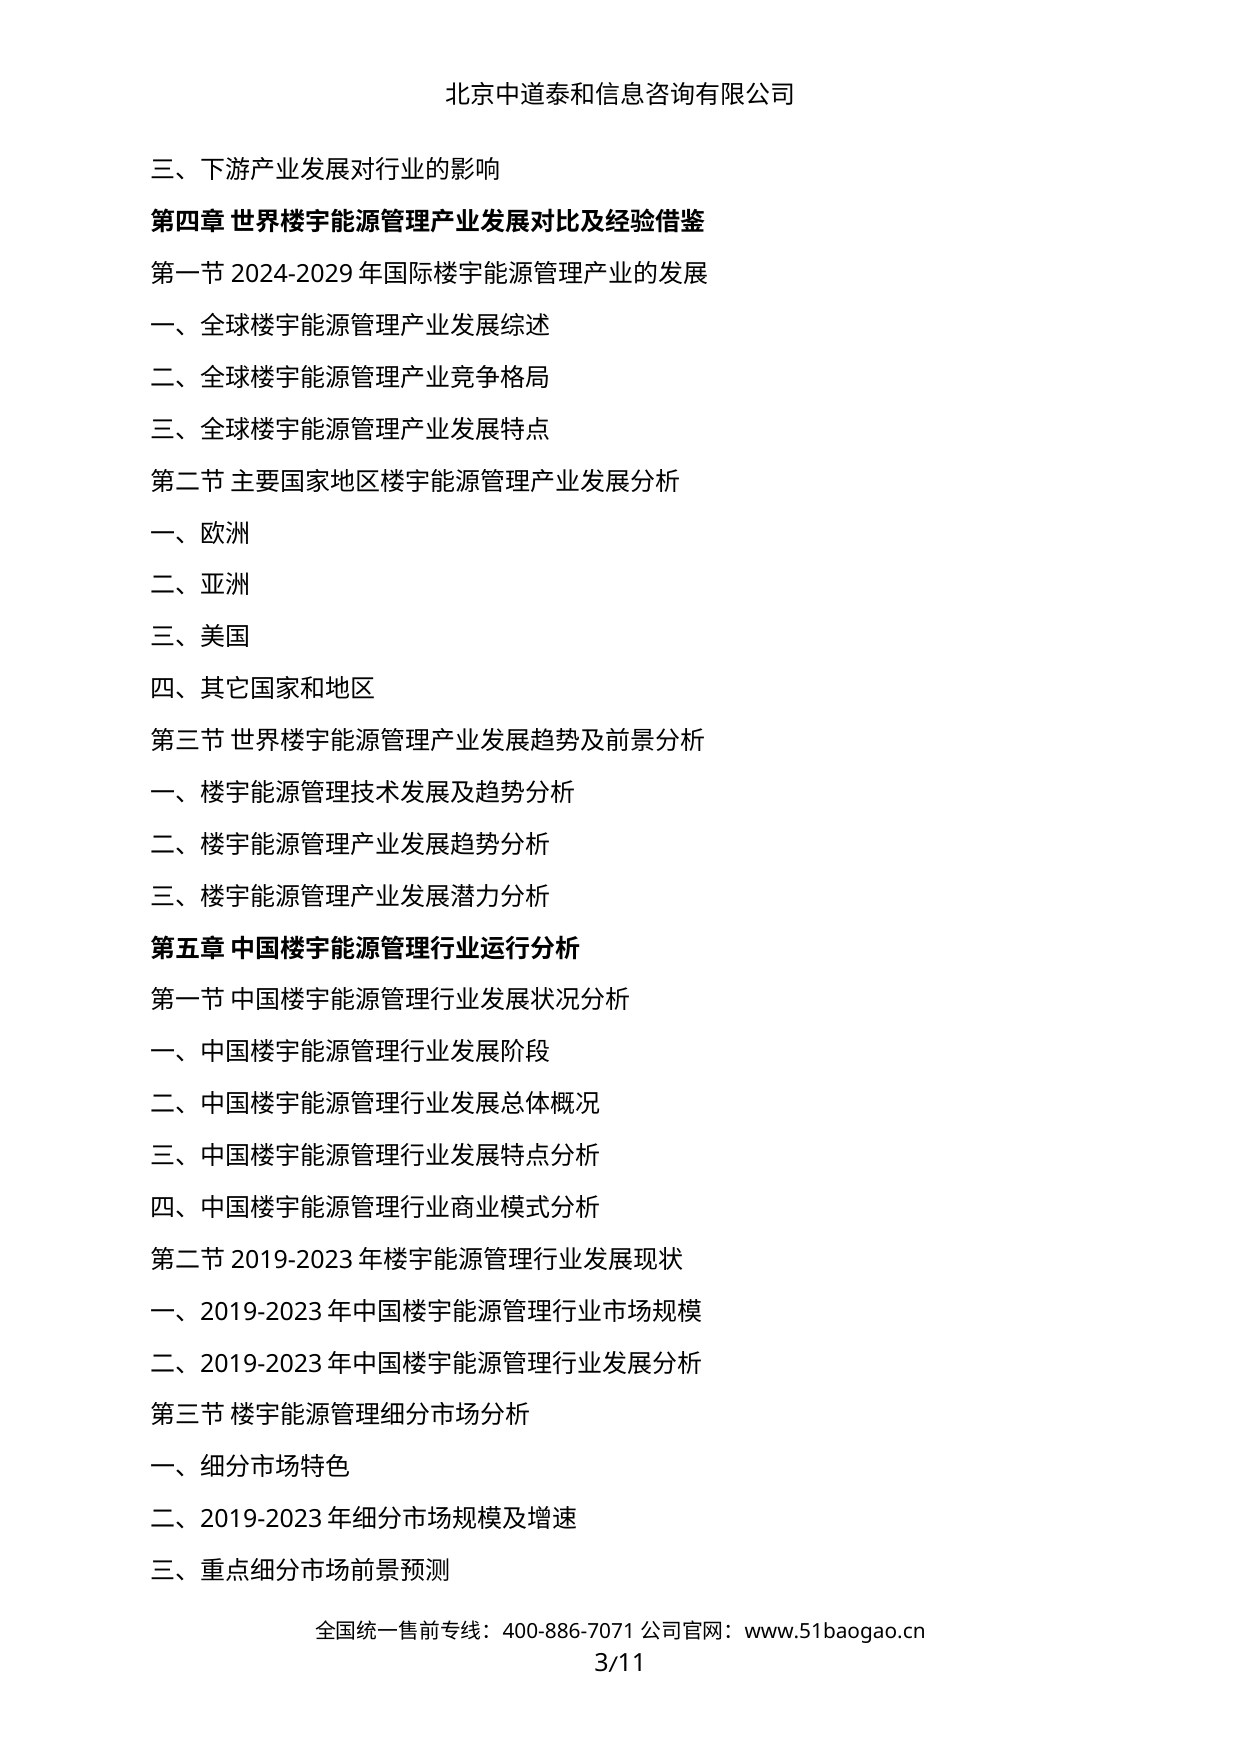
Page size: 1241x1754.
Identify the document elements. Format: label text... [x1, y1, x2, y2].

text 二、楼宇能源管理产业发展趋势分析 [150, 824, 1090, 861]
text 第一节 2024-2029年国际楼宇能源管理产业的发展 [150, 254, 1090, 290]
text 一、中国楼宇能源管理行业发展阶段 [150, 1032, 1090, 1068]
text 二、2019-2023年中国楼宇能源管理行业发展分析 [150, 1343, 1090, 1379]
text 一、细分市场特色 [150, 1447, 1090, 1483]
text 一、全球楼宇能源管理产业发展综述 [150, 306, 1090, 342]
text 二、2019-2023年细分市场规模及增速 [150, 1499, 1090, 1535]
text 二、全球楼宇能源管理产业竞争格局 [150, 357, 1090, 394]
text 三、全球楼宇能源管理产业发展特点 [150, 409, 1090, 446]
text 三、美国 [150, 617, 1090, 653]
text 三、下游产业发展对行业的影响 [150, 150, 1090, 186]
text 第二节 主要国家地区楼宇能源管理产业发展分析 [150, 461, 1090, 497]
text 第五章 中国楼宇能源管理行业运行分析 [150, 928, 1090, 964]
text 第三节 楼宇能源管理细分市场分析 [150, 1395, 1090, 1431]
text 一、2019-2023年中国楼宇能源管理行业市场规模 [150, 1291, 1090, 1327]
text 一、楼宇能源管理技术发展及趋势分析 [150, 772, 1090, 809]
text 一、欧洲 [150, 513, 1090, 549]
text 第一节 中国楼宇能源管理行业发展状况分析 [150, 980, 1090, 1016]
text 二、亚洲 [150, 565, 1090, 601]
text 第二节 2019-2023年楼宇能源管理行业发展现状 [150, 1239, 1090, 1276]
text 第四章 世界楼宇能源管理产业发展对比及经验借鉴 [150, 202, 1090, 238]
text 二、中国楼宇能源管理行业发展总体概况 [150, 1084, 1090, 1120]
text 三、重点细分市场前景预测 [150, 1551, 1090, 1587]
text 四、中国楼宇能源管理行业商业模式分析 [150, 1187, 1090, 1224]
text 三、楼宇能源管理产业发展潜力分析 [150, 876, 1090, 912]
text 第三节 世界楼宇能源管理产业发展趋势及前景分析 [150, 721, 1090, 757]
text 四、其它国家和地区 [150, 669, 1090, 705]
text 三、中国楼宇能源管理行业发展特点分析 [150, 1136, 1090, 1172]
